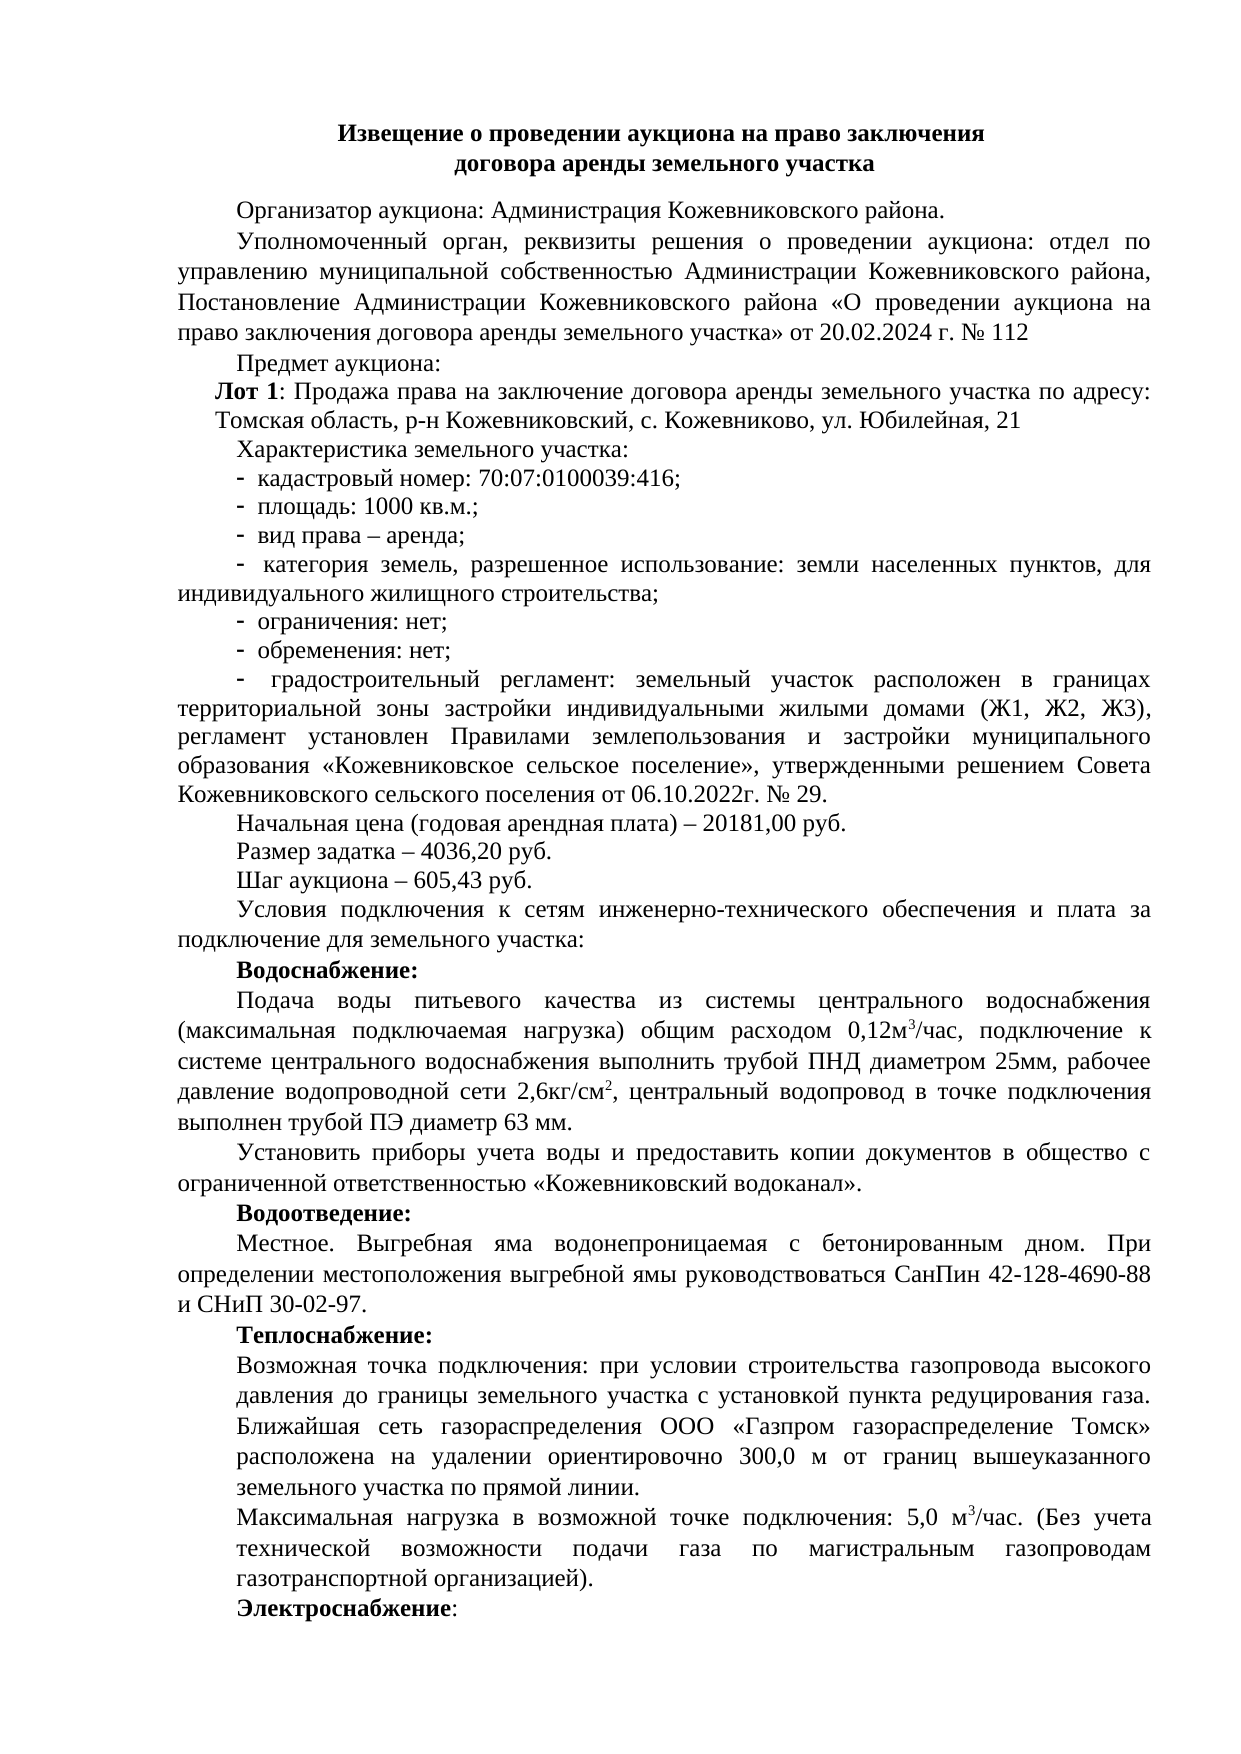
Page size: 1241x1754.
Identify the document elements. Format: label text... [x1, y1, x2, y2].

text Лот 1: Продажа права на заключение договора аренды земельного участка по адресу: Томская область, р-н Кожевниковский, с. Кожевниково, ул. Юбилейная, 21 [215, 376, 1152, 434]
list Теплоснабжение: [236, 1320, 1152, 1348]
text Организатор аукциона: Администрация Кожевниковского района. [177, 196, 1152, 224]
list ограничения: нет; [177, 606, 1152, 635]
list обременения: нет; [177, 635, 1152, 664]
list Возможная точка подключения: при условии строительства газопровода высокого давления до границы земельного участка с установкой пункта редуцирования газа. Ближайшая сеть газораспределения ООО «Газпром газораспределение Томск» расположена на удалении ориентировочно 300,0 м от границ вышеуказанного земельного участка по прямой линии. [236, 1350, 1152, 1501]
text Подача воды питьевого качества из системы центрального водоснабжения (максимальная подключаемая нагрузка) общим расходом 0,12м3/час, подключение к системе центрального водоснабжения выполнить трубой ПНД диаметром 25мм, рабочее давление водопроводной сети 2,6кг/см2, центральный водопровод в точке подключения выполнен трубой ПЭ диаметр 63 мм. [177, 985, 1152, 1136]
text Извещение о проведении аукциона на право заключения договора аренды земельного участка [177, 118, 1152, 177]
text Размер задатка – 4036,20 руб. [177, 836, 1152, 865]
text Установить приборы учета воды и предоставить копии документов в общество с ограниченной ответственностью «Кожевниковский водоканал». [177, 1137, 1152, 1196]
list категория земель, разрешенное использование: земли населенных пунктов, для индивидуального жилищного строительства; [177, 549, 1152, 606]
list Максимальная нагрузка в возможной точке подключения: 5,0 м3/час. (Без учета технической возможности подачи газа по магистральным газопроводам газотранспортной организацией). [236, 1502, 1152, 1592]
list кадастровый номер: 70:07:0100039:416; [177, 463, 1152, 491]
text Условия подключения к сетям инженерно-технического обеспечения и плата за подключение для земельного участка: [177, 894, 1152, 953]
text Начальная цена (годовая арендная плата) – 20181,00 руб. [177, 808, 1152, 836]
text Водоснабжение: [177, 955, 1152, 983]
text Водоотведение: [177, 1198, 1152, 1227]
text Предмет аукциона: [177, 348, 1152, 376]
text Шаг аукциона – 605,43 руб. [177, 865, 1152, 894]
text Уполномоченный орган, реквизиты решения о проведении аукциона: отдел по управлению муниципальной собственностью Администрации Кожевниковского района, Постановление Администрации Кожевниковского района «О проведении аукциона на право заключения договора аренды земельного участка» от 20.02.2024 г. № 112 [177, 226, 1152, 346]
list Электроснабжение: [236, 1593, 1152, 1622]
text Местное. Выгребная яма водонепроницаемая с бетонированным дном. При определении местоположения выгребной ямы руководствоваться СанПин 42-128-4690-88 и СНиП 30-02-97. [177, 1228, 1152, 1318]
text Характеристика земельного участка: [177, 434, 1152, 463]
list вид права – аренда; [177, 520, 1152, 549]
list площадь: 1000 кв.м.; [177, 491, 1152, 520]
list градостроительный регламент: земельный участок расположен в границах территориальной зоны застройки индивидуальными жилыми домами (Ж1, Ж2, Ж3), регламент установлен Правилами землепользования и застройки муниципального образования «Кожевниковское сельское поселение», утвержденными решением Совета Кожевниковского сельского поселения от 06.10.2022г. № 29. [177, 664, 1152, 808]
